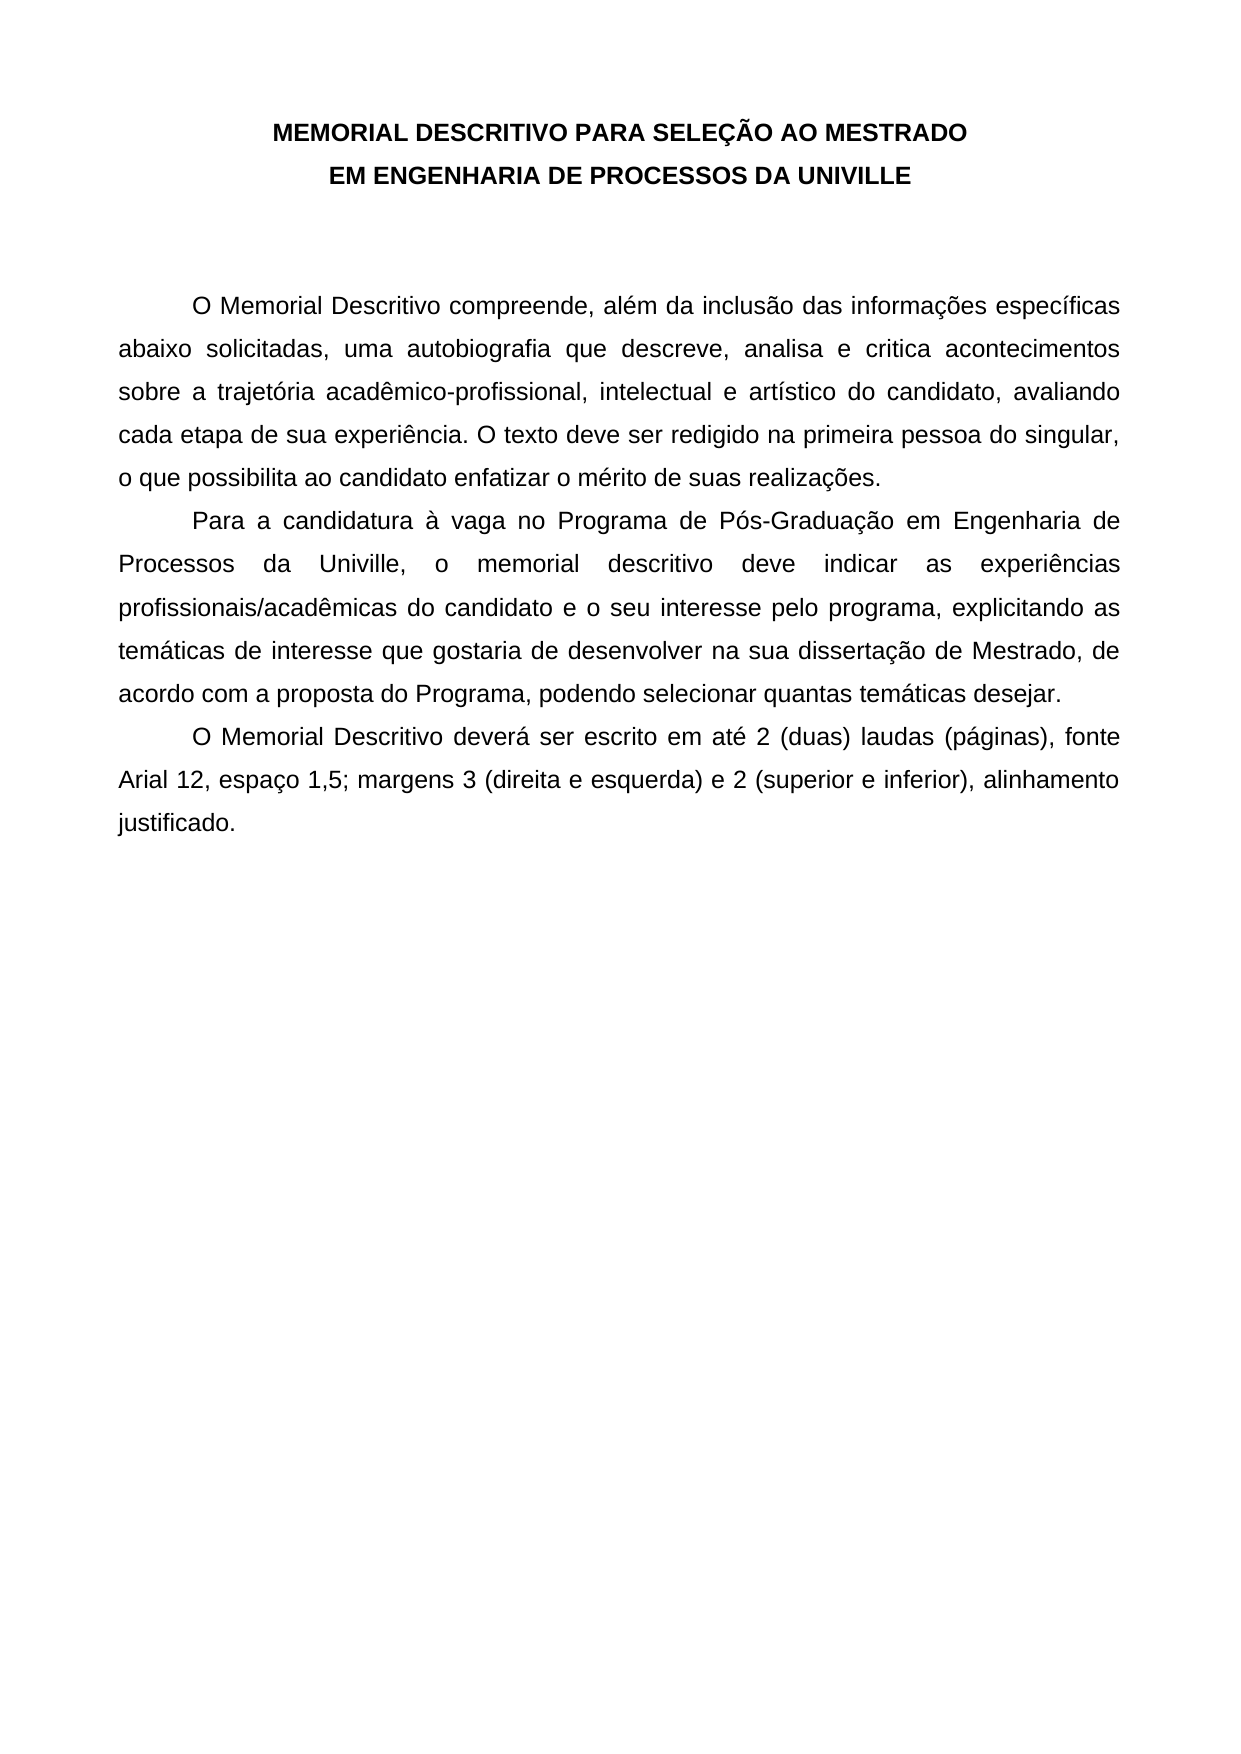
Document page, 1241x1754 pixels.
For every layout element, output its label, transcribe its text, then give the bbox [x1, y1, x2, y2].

text EM ENGENHARIA DE PROCESSOS DA UNIVILLE [118, 161, 1122, 190]
text MEMORIAL DESCRITIVO PARA SELEÇÃO AO MESTRADO [118, 118, 1122, 147]
text O Memorial Descritivo deverá ser escrito em até 2 (duas) laudas (páginas), fonte Arial 12, espaço 1,5; margens 3 (direita e esquerda) e 2 (superior e inferior), alinhamento justificado. [118, 722, 1122, 837]
text Para a candidatura à vaga no Programa de Pós-Graduação em Engenharia de Processos da Univille, o memorial descritivo deve indicar as experiências profissionais/acadêmicas do candidato e o seu interesse pelo programa, explicitando as temáticas de interesse que gostaria de desenvolver na sua dissertação de Mestrado, de acordo com a proposta do Programa, podendo selecionar quantas temáticas desejar. [118, 506, 1122, 707]
text O Memorial Descritivo compreende, além da inclusão das informações específicas abaixo solicitadas, uma autobiografia que descreve, analisa e critica acontecimentos sobre a trajetória acadêmico-profissional, intelectual e artístico do candidato, avaliando cada etapa de sua experiência. O texto deve ser redigido na primeira pessoa do singular, o que possibilita ao candidato enfatizar o mérito de suas realizações. [118, 291, 1122, 492]
